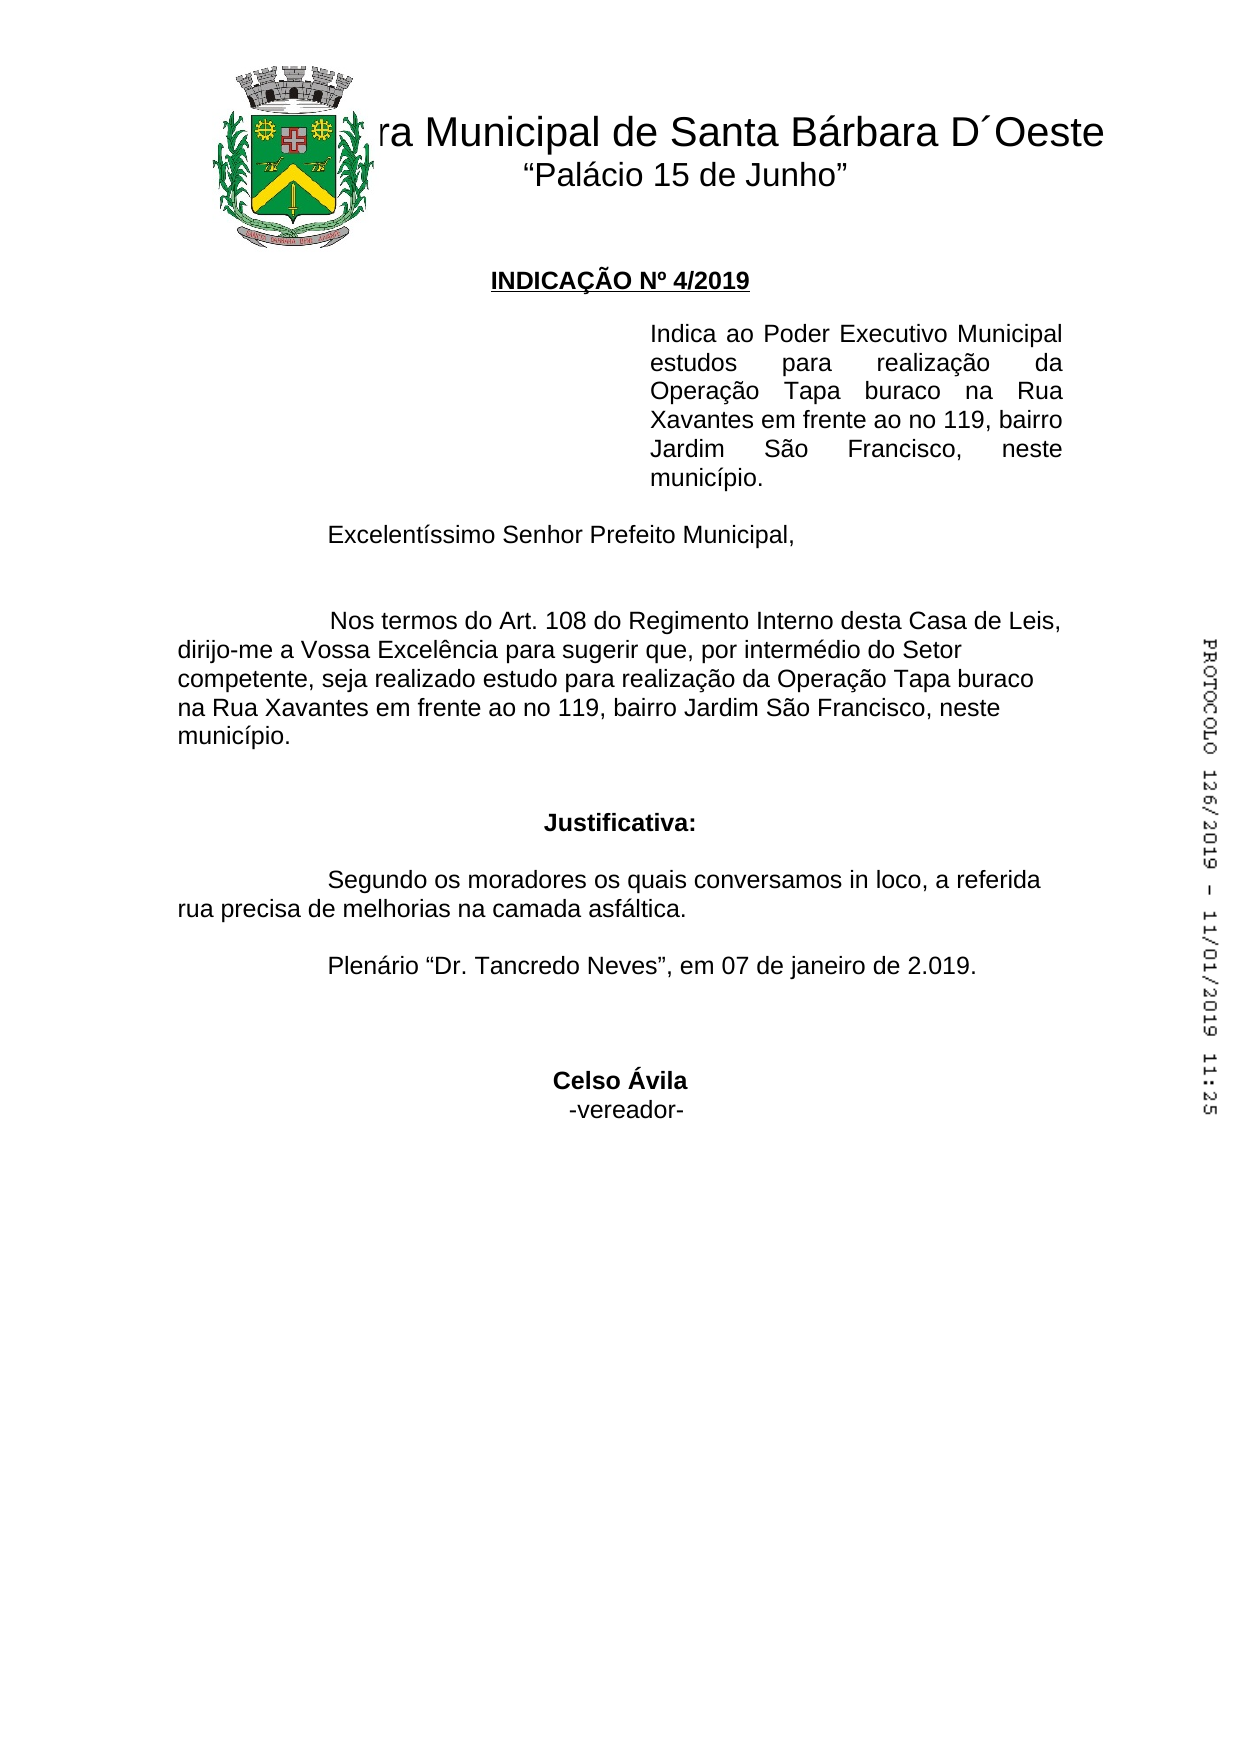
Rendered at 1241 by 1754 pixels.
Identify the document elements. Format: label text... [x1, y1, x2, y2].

text -vereador- [177, 1095, 1063, 1124]
text Segundo os moradores os quais conversamos in loco, a referida rua precisa de melhorias na camada asfáltica. [177, 865, 1063, 922]
picture [1177, 635, 1241, 1119]
text Nos termos do Art. 108 do Regimento Interno desta Casa de Leis, dirijo-me a Vossa Excelência para sugerir que, por intermédio do Setor competente, seja realizado estudo para realização da Operação Tapa buraco na Rua Xavantes em frente ao no 119, bairro Jardim São Francisco, neste município. [177, 606, 1063, 750]
text Justificativa: [177, 807, 1063, 836]
text Plenário “Dr. Tancredo Neves”, em 07 de janeiro de 2.019. [177, 951, 1063, 980]
title INDICAÇÃO Nº 4/2019 [177, 266, 1063, 294]
text Indica ao Poder Executivo Municipal estudos para realização da Operação Tapa buraco na Rua Xavantes em frente ao no 119, bairro Jardim São Francisco, neste município. [650, 319, 1063, 491]
text Celso Ávila [177, 1066, 1063, 1095]
text Excelentíssimo Senhor Prefeito Municipal, [177, 520, 1063, 549]
picture [212, 66, 381, 255]
